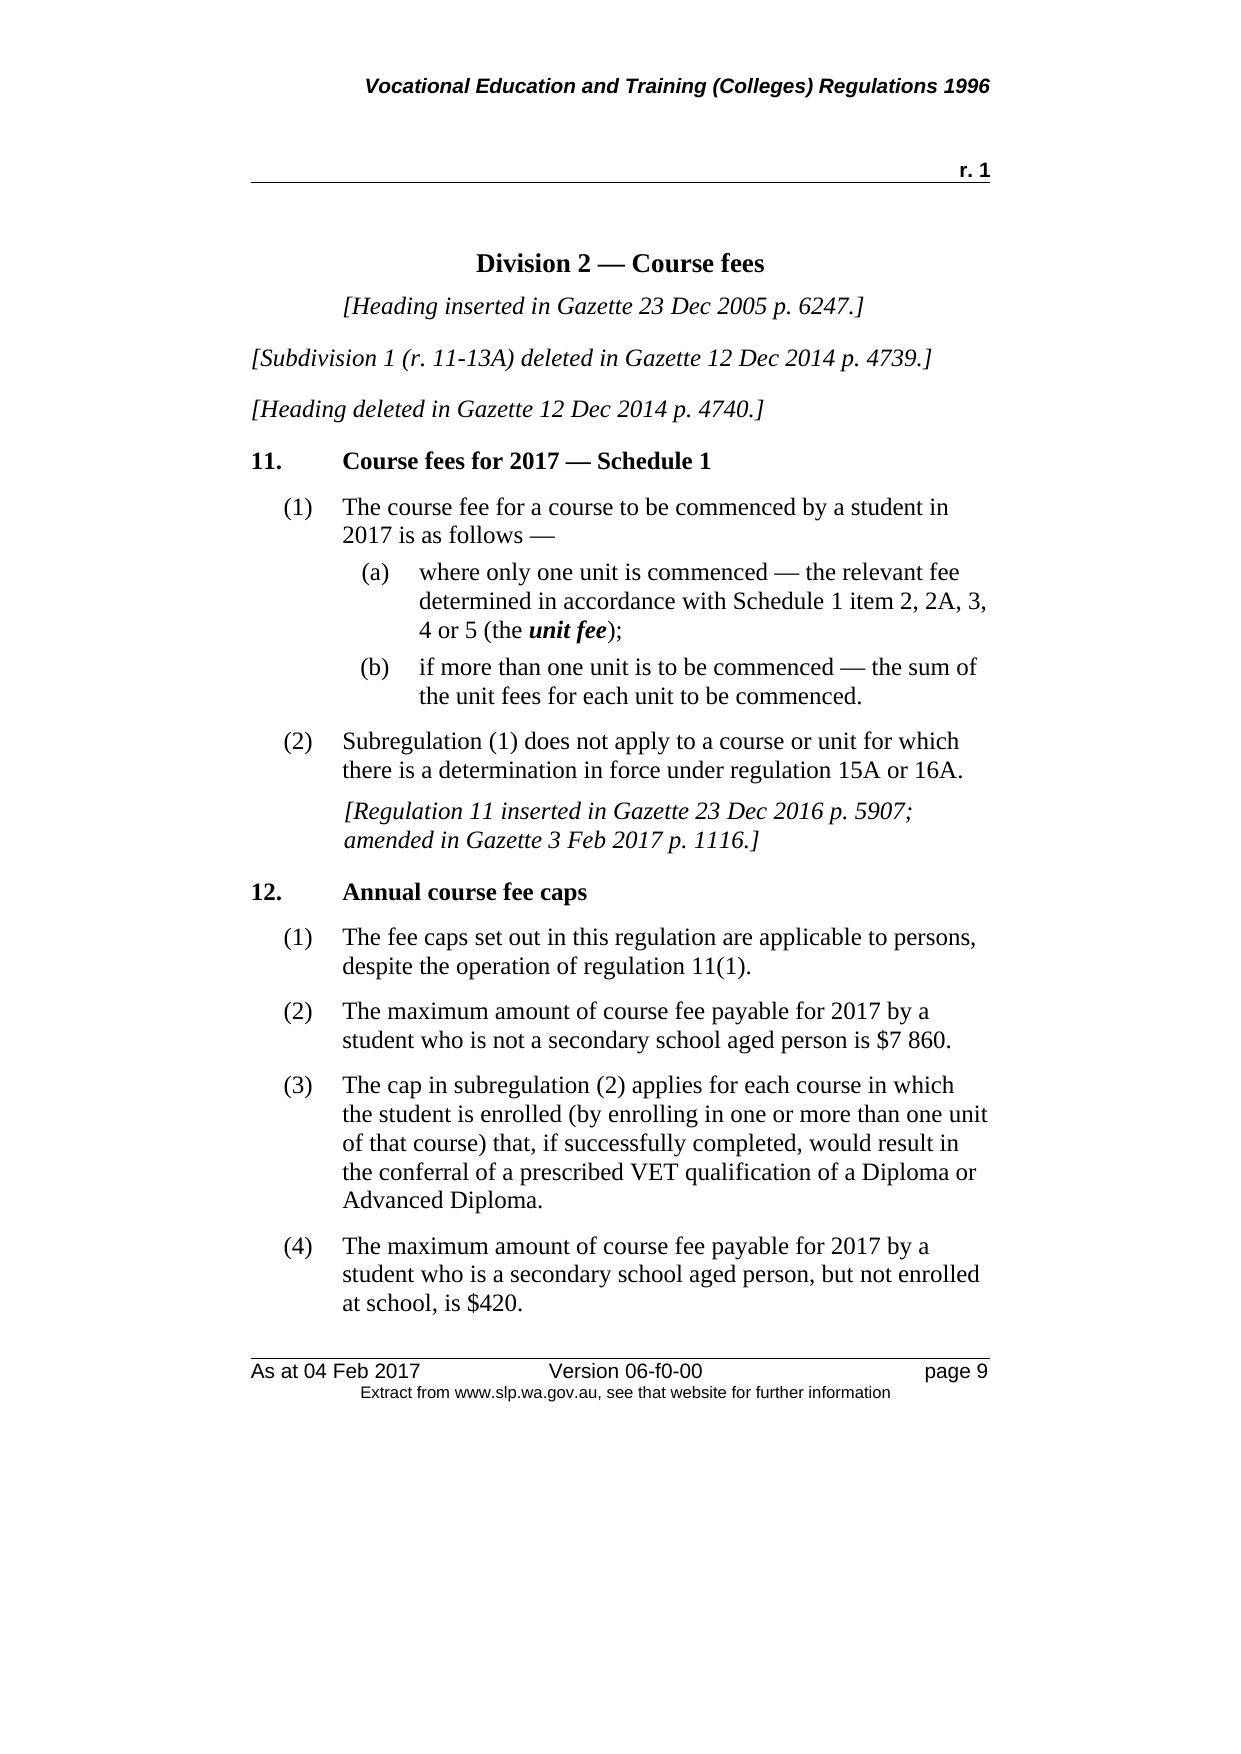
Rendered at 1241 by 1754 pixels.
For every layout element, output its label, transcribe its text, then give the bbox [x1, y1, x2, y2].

text (a) where only one unit is commenced — the relevant fee determined in accordance with Schedule 1 item 2, 2A, 3, 4 or 5 (the unit fee); [251, 557, 990, 644]
subtitle 12. Annual course fee caps [251, 877, 990, 905]
subtitle 11. Course fees for 2017 — Schedule 1 [251, 446, 990, 475]
text (1) The fee caps set out in this regulation are applicable to persons, despite the operation of regulation 11(1). [251, 922, 990, 979]
text [Subdivision 1 (r. 11-13A) deleted in Gazette 12 Dec 2014 p. 4739.] [251, 343, 990, 372]
text (1) The course fee for a course to be commenced by a student in 2017 is as follows — [251, 492, 990, 549]
text (2) Subregulation (1) does not apply to a course or unit for which there is a determination in force under regulation 15A or 16A. [251, 726, 990, 784]
text [Heading deleted in Gazette 12 Dec 2014 p. 4740.] [251, 394, 990, 423]
text (2) The maximum amount of course fee payable for 2017 by a student who is not a secondary school aged person is $7 860. [251, 996, 990, 1054]
subtitle [Heading inserted in Gazette 23 Dec 2005 p. 6247.] [251, 291, 990, 320]
text (4) The maximum amount of course fee payable for 2017 by a student who is a secondary school aged person, but not enrolled at school, is $420. [251, 1231, 990, 1317]
text (3) The cap in subregulation (2) applies for each course in which the student is enrolled (by enrolling in one or more than one unit of that course) that, if successfully completed, would result in the conferral of a prescribed VET qualification of a Diploma or Advanced Diploma. [251, 1070, 990, 1214]
text (b) if more than one unit is to be commenced — the sum of the unit fees for each unit to be commenced. [251, 652, 990, 709]
text [Regulation 11 inserted in Gazette 23 Dec 2016 p. 5907; amended in Gazette 3 Feb 2017 p. 1116.] [251, 796, 990, 854]
subtitle Division 2 — Course fees [251, 247, 990, 279]
